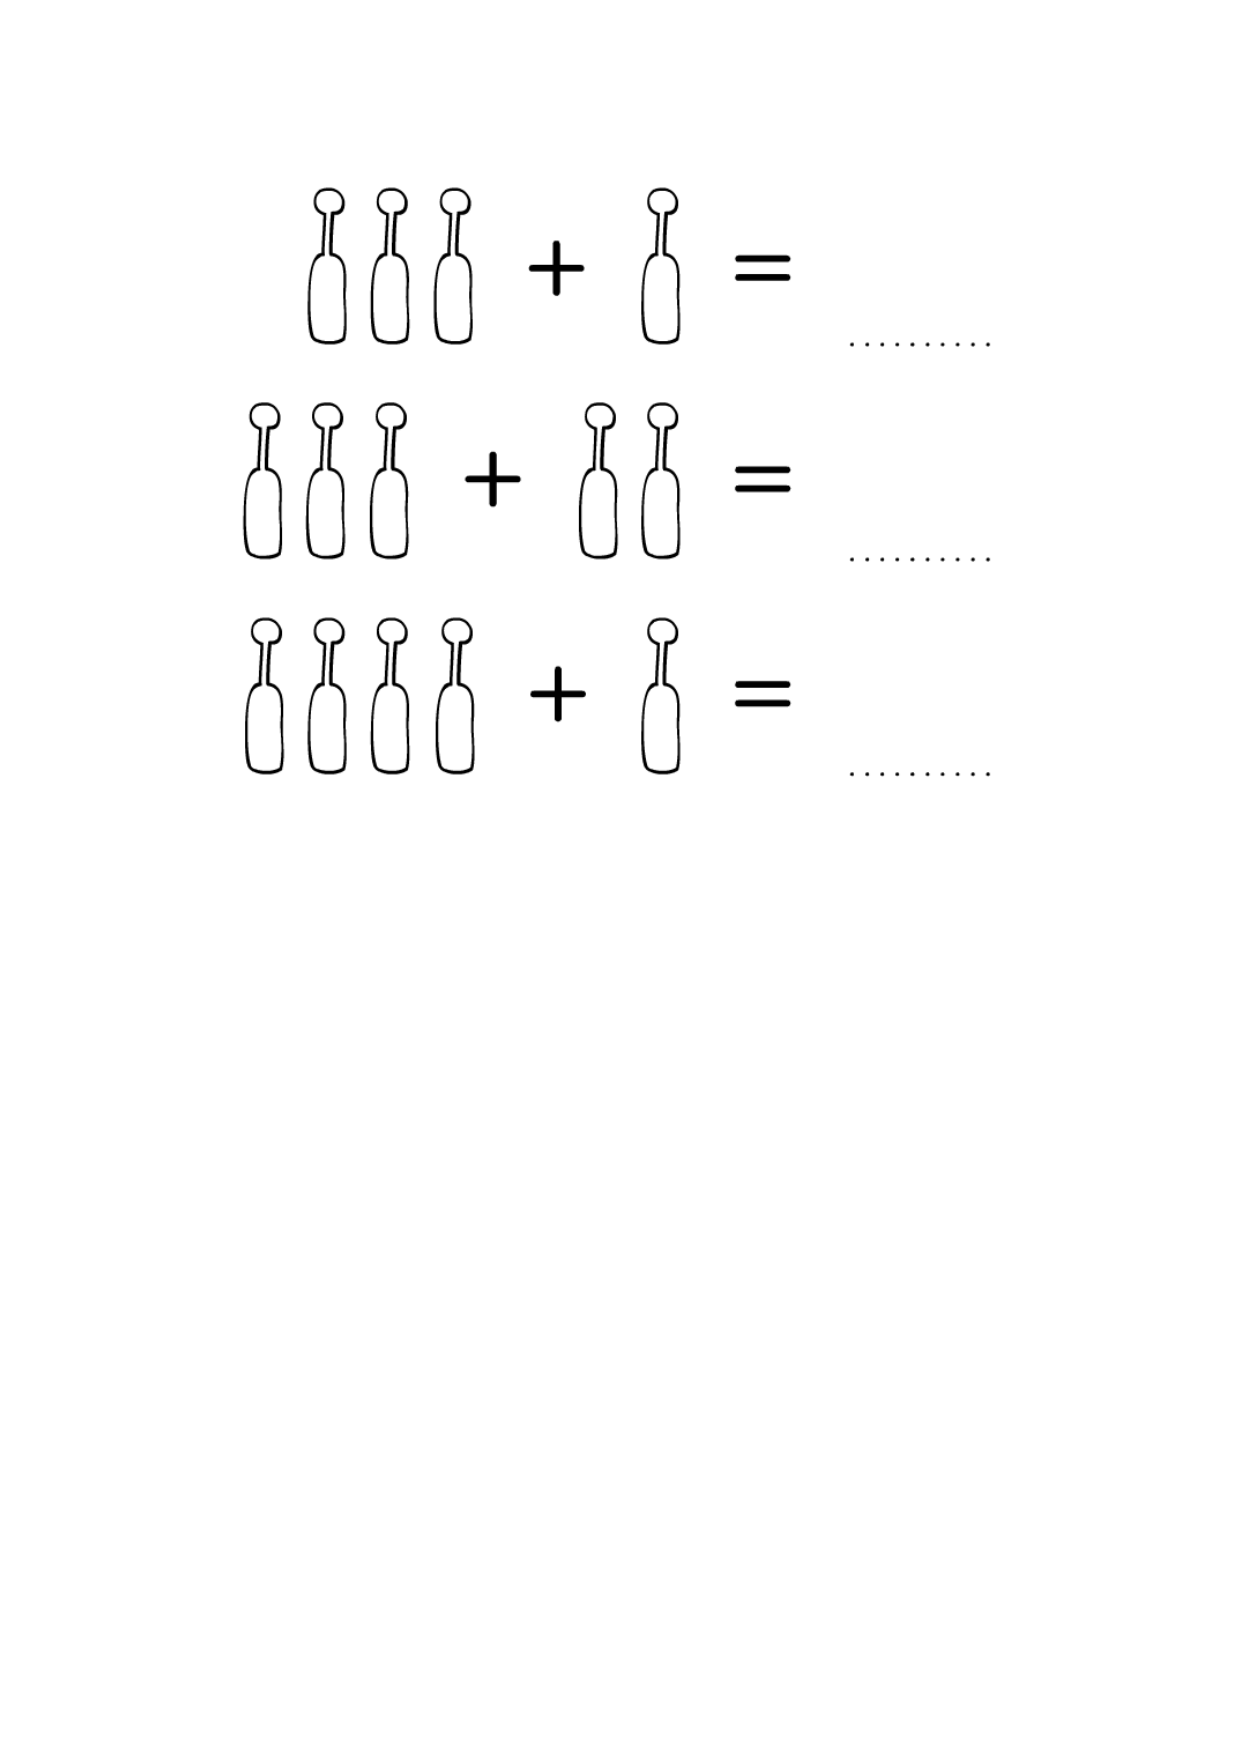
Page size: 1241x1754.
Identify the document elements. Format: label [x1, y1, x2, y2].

picture [147, 147, 1093, 815]
